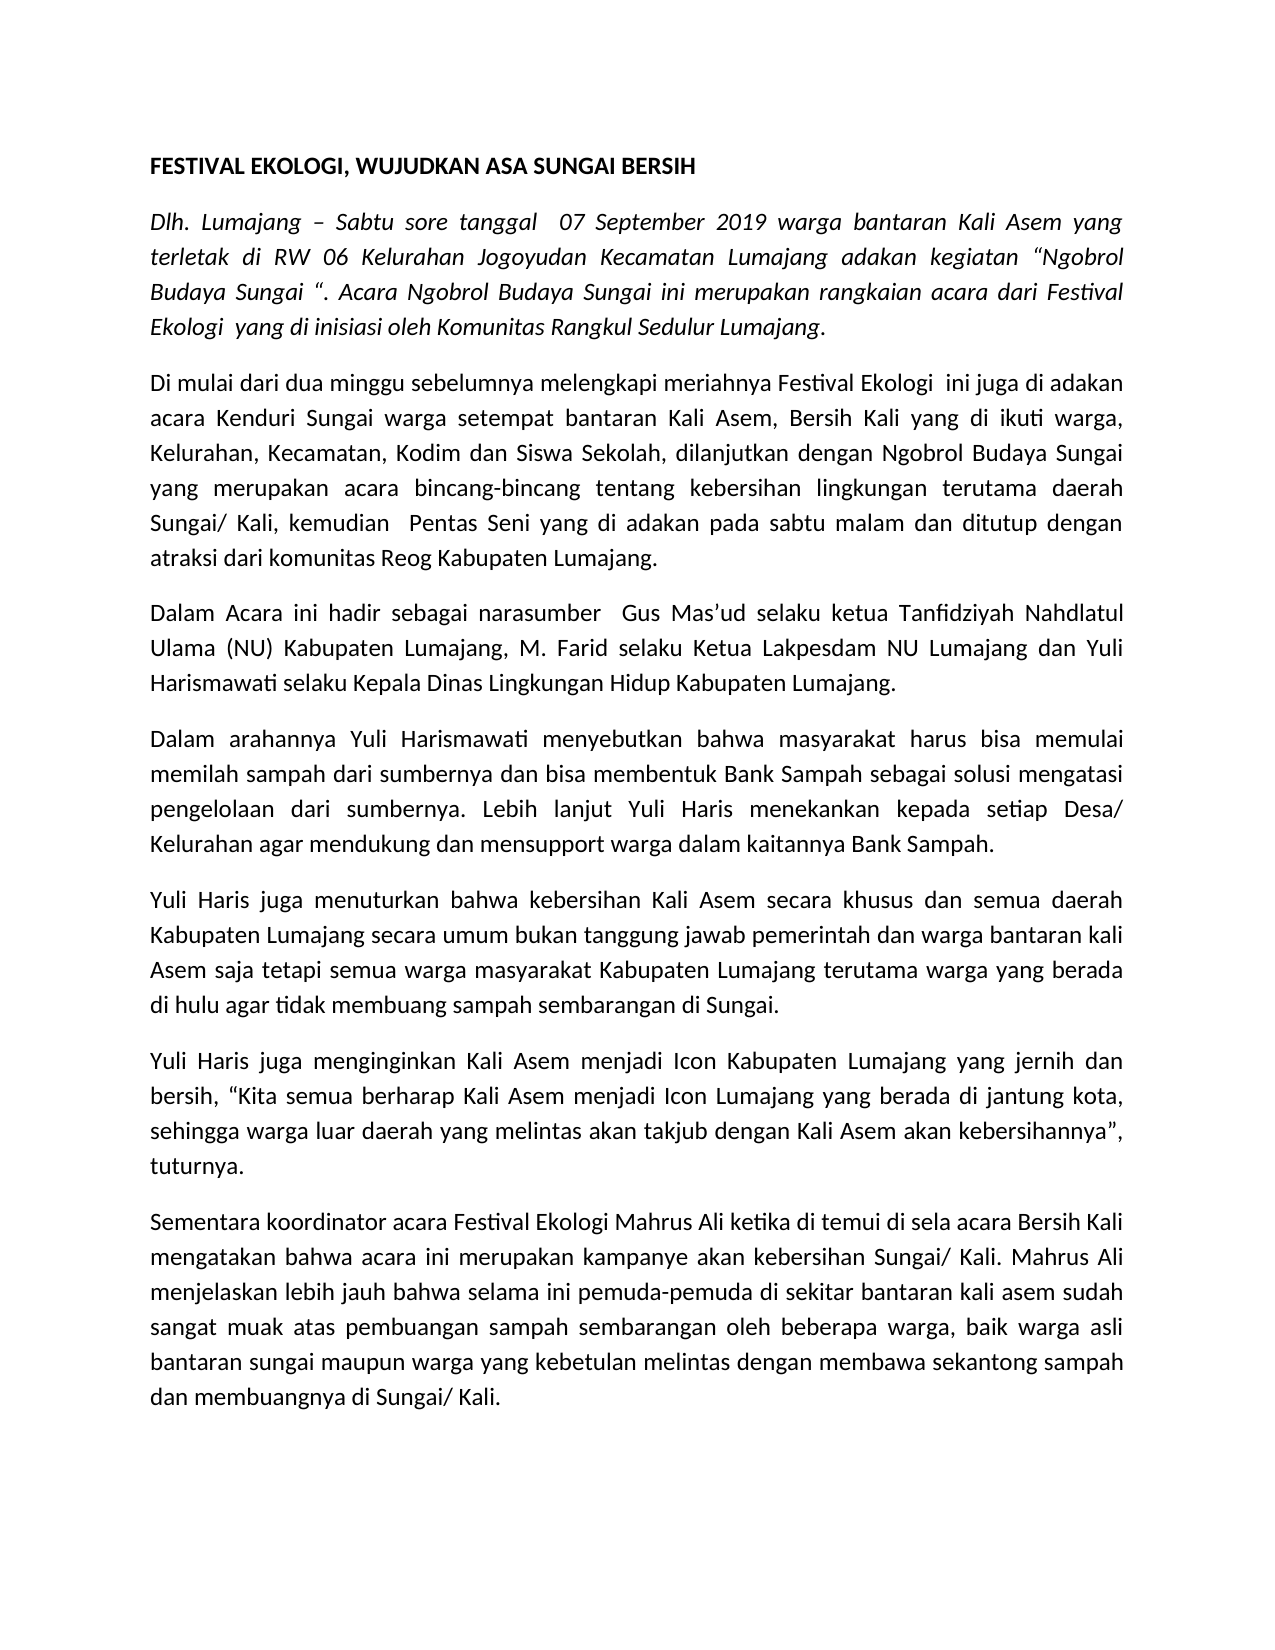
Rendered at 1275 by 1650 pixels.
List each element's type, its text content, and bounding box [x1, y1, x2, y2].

text Sementara koordinator acara Festival Ekologi Mahrus Ali ketika di temui di sela acara Bersih Kali mengatakan bahwa acara ini merupakan kampanye akan kebersihan Sungai/ Kali. Mahrus Ali menjelaskan lebih jauh bahwa selama ini pemuda-pemuda di sekitar bantaran kali asem sudah sangat muak atas pembuangan sampah sembarangan oleh beberapa warga, baik warga asli bantaran sungai maupun warga yang kebetulan melintas dengan membawa sekantong sampah dan membuangnya di Sungai/ Kali. [150, 1206, 1125, 1411]
text Di mulai dari dua minggu sebelumnya melengkapi meriahnya Festival Ekologi ini juga di adakan acara Kenduri Sungai warga setempat bantaran Kali Asem, Bersih Kali yang di ikuti warga, Kelurahan, Kecamatan, Kodim dan Siswa Sekolah, dilanjutkan dengan Ngobrol Budaya Sungai yang merupakan acara bincang-bincang tentang kebersihan lingkungan terutama daerah Sungai/ Kali, kemudian Pentas Seni yang di adakan pada sabtu malam dan ditutup dengan atraksi dari komunitas Reog Kabupaten Lumajang. [150, 367, 1125, 572]
text Yuli Haris juga menuturkan bahwa kebersihan Kali Asem secara khusus dan semua daerah Kabupaten Lumajang secara umum bukan tanggung jawab pemerintah dan warga bantaran kali Asem saja tetapi semua warga masyarakat Kabupaten Lumajang terutama warga yang berada di hulu agar tidak membuang sampah sembarangan di Sungai. [150, 884, 1125, 1020]
text Yuli Haris juga menginginkan Kali Asem menjadi Icon Kabupaten Lumajang yang jernih dan bersih, “Kita semua berharap Kali Asem menjadi Icon Lumajang yang berada di jantung kota, sehingga warga luar daerah yang melintas akan takjub dengan Kali Asem akan kebersihannya”, tuturnya. [150, 1045, 1125, 1181]
text Dalam arahannya Yuli Harismawati menyebutkan bahwa masyarakat harus bisa memulai memilah sampah dari sumbernya dan bisa membentuk Bank Sampah sebagai solusi mengatasi pengelolaan dari sumbernya. Lebih lanjut Yuli Haris menekankan kepada setiap Desa/ Kelurahan agar mendukung dan mensupport warga dalam kaitannya Bank Sampah. [150, 723, 1125, 859]
text FESTIVAL EKOLOGI, WUJUDKAN ASA SUNGAI BERSIH [150, 150, 1125, 181]
text Dalam Acara ini hadir sebagai narasumber Gus Mas’ud selaku ketua Tanfidziyah Nahdlatul Ulama (NU) Kabupaten Lumajang, M. Farid selaku Ketua Lakpesdam NU Lumajang dan Yuli Harismawati selaku Kepala Dinas Lingkungan Hidup Kabupaten Lumajang. [150, 597, 1125, 698]
text Dlh. Lumajang – Sabtu sore tanggal 07 September 2019 warga bantaran Kali Asem yang terletak di RW 06 Kelurahan Jogoyudan Kecamatan Lumajang adakan kegiatan “Ngobrol Budaya Sungai “. Acara Ngobrol Budaya Sungai ini merupakan rangkaian acara dari Festival Ekologi yang di inisiasi oleh Komunitas Rangkul Sedulur Lumajang. [150, 206, 1125, 341]
